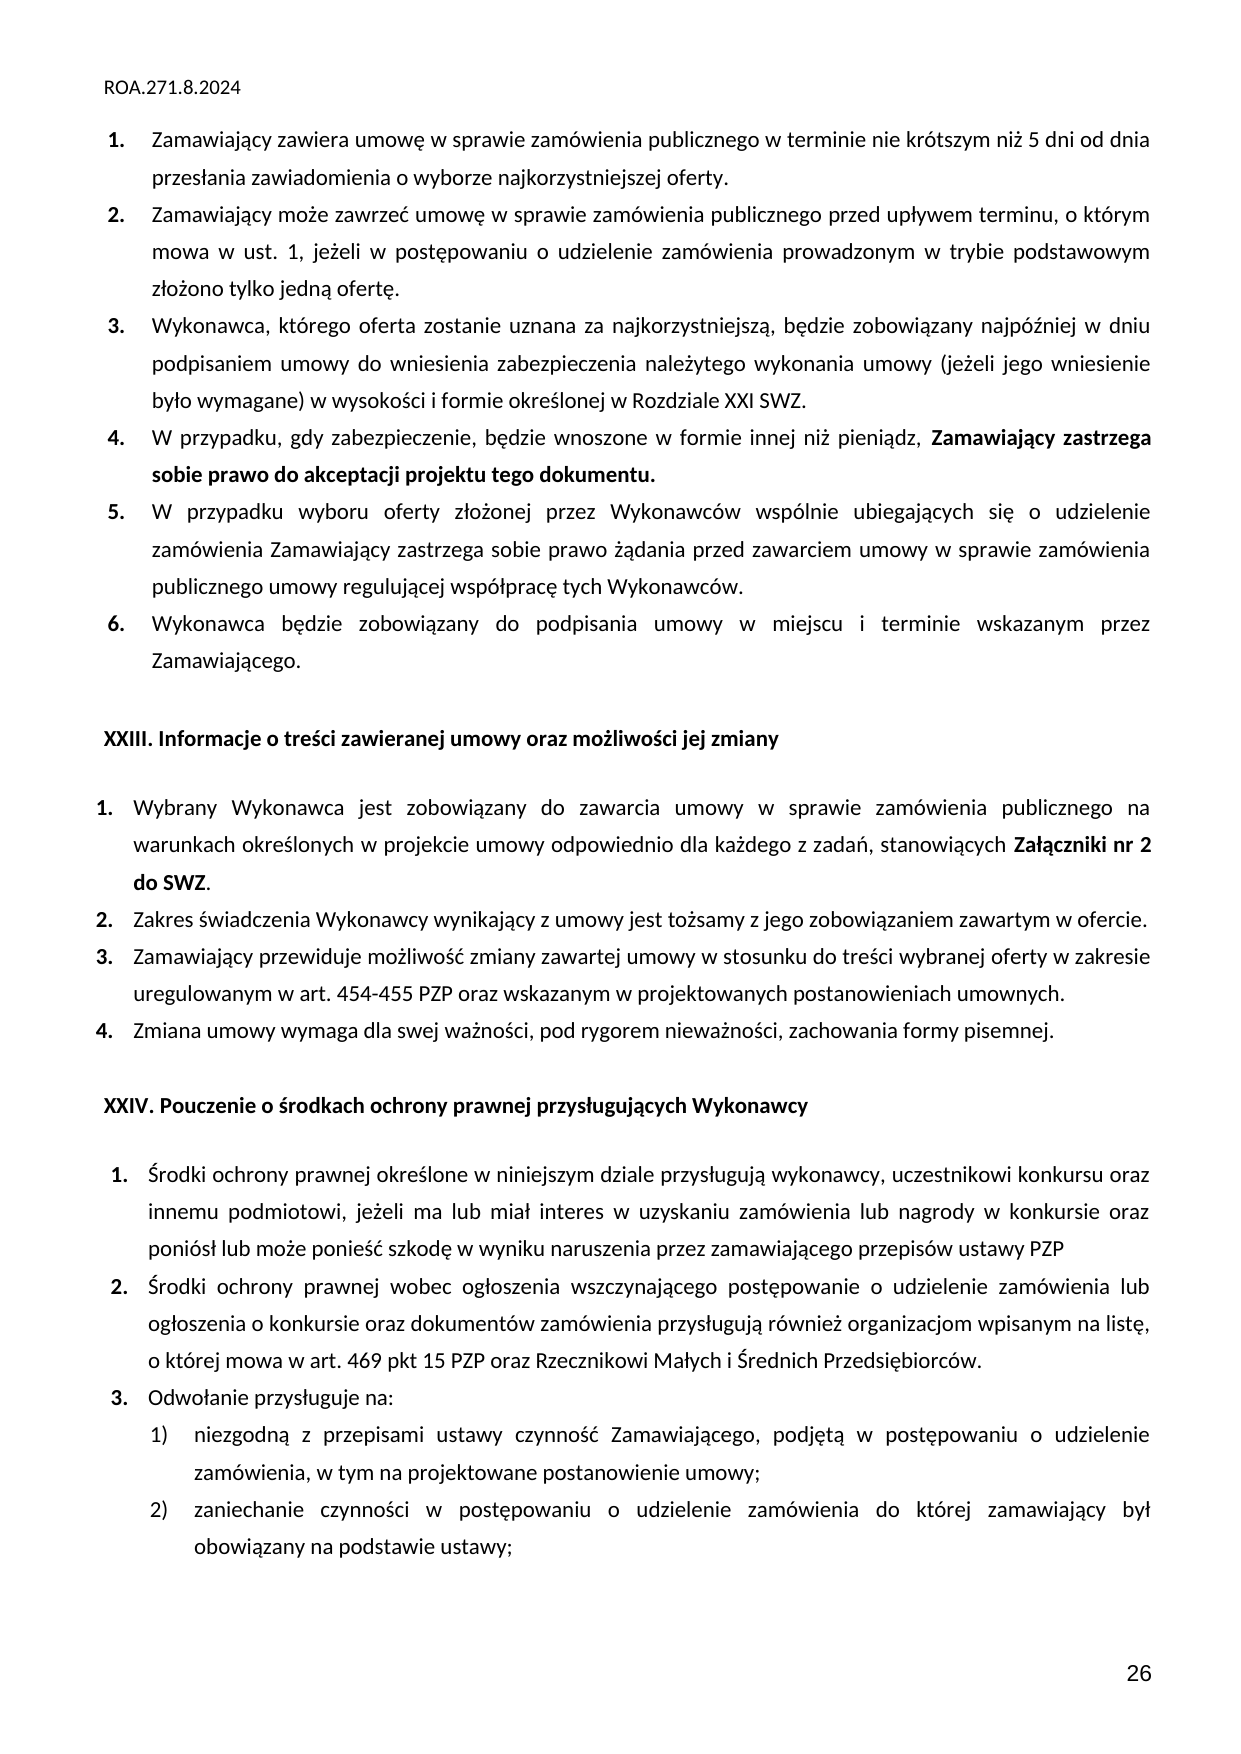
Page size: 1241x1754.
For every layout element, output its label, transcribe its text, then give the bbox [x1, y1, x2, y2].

list W przypadku wyboru oferty złożonej przez Wykonawców wspólnie ubiegających się o udzielenie zamówienia Zamawiający zastrzega sobie prawo żądania przed zawarciem umowy w sprawie zamówienia publicznego umowy regulującej współpracę tych Wykonawców. [107, 497, 1152, 600]
list Wykonawca, którego oferta zostanie uznana za najkorzystniejszą, będzie zobowiązany najpóźniej w dniu podpisaniem umowy do wniesienia zabezpieczenia należytego wykonania umowy (jeżeli jego wniesienie było wymagane) w wysokości i formie określonej w Rozdziale XXI SWZ. [107, 312, 1152, 414]
list Zamawiający przewiduje możliwość zmiany zawartej umowy w stosunku do treści wybranej oferty w zakresie uregulowanym w art. 454-455 PZP oraz wskazanym w projektowanych postanowieniach umownych. [96, 942, 1152, 1007]
subtitle XXIII. Informacje o treści zawieranej umowy oraz możliwości jej zmiany [103, 724, 1152, 752]
list Zmiana umowy wymaga dla swej ważności, pod rygorem nieważności, zachowania formy pisemnej. [96, 1016, 1152, 1044]
list Wybrany Wykonawca jest zobowiązany do zawarcia umowy w sprawie zamówienia publicznego na warunkach określonych w projekcie umowy odpowiednio dla każdego z zadań, stanowiących Załączniki nr 2 do SWZ. [96, 793, 1152, 896]
text 1) niezgodną z przepisami ustawy czynność Zamawiającego, podjętą w postępowaniu o udzielenie zamówienia, w tym na projektowane postanowienie umowy; [149, 1421, 1152, 1486]
list Odwołanie przysługuje na: [110, 1383, 1152, 1411]
list Zamawiający zawiera umowę w sprawie zamówienia publicznego w terminie nie krótszym niż 5 dni od dnia przesłania zawiadomienia o wyborze najkorzystniejszej oferty. [107, 126, 1152, 191]
list Wykonawca będzie zobowiązany do podpisania umowy w miejscu i terminie wskazanym przez Zamawiającego. [107, 609, 1152, 674]
subtitle XXIV. Pouczenie o środkach ochrony prawnej przysługujących Wykonawcy [103, 1091, 1152, 1119]
list W przypadku, gdy zabezpieczenie, będzie wnoszone w formie innej niż pieniądz, Zamawiający zastrzega sobie prawo do akceptacji projektu tego dokumentu. [107, 423, 1152, 488]
list Zamawiający może zawrzeć umowę w sprawie zamówienia publicznego przed upływem terminu, o którym mowa w ust. 1, jeżeli w postępowaniu o udzielenie zamówienia prowadzonym w trybie podstawowym złożono tylko jedną ofertę. [107, 200, 1152, 302]
list Środki ochrony prawnej określone w niniejszym dziale przysługują wykonawcy, uczestnikowi konkursu oraz innemu podmiotowi, jeżeli ma lub miał interes w uzyskaniu zamówienia lub nagrody w konkursie oraz poniósł lub może ponieść szkodę w wyniku naruszenia przez zamawiającego przepisów ustawy PZP [110, 1160, 1152, 1263]
list Zakres świadczenia Wykonawcy wynikający z umowy jest tożsamy z jego zobowiązaniem zawartym w ofercie. [96, 905, 1152, 933]
list Środki ochrony prawnej wobec ogłoszenia wszczynającego postępowanie o udzielenie zamówienia lub ogłoszenia o konkursie oraz dokumentów zamówienia przysługują również organizacjom wpisanym na listę, o której mowa w art. 469 pkt 15 PZP oraz Rzecznikowi Małych i Średnich Przedsiębiorców. [110, 1272, 1152, 1374]
text 2) zaniechanie czynności w postępowaniu o udzielenie zamówienia do której zamawiający był obowiązany na podstawie ustawy; [149, 1495, 1152, 1560]
